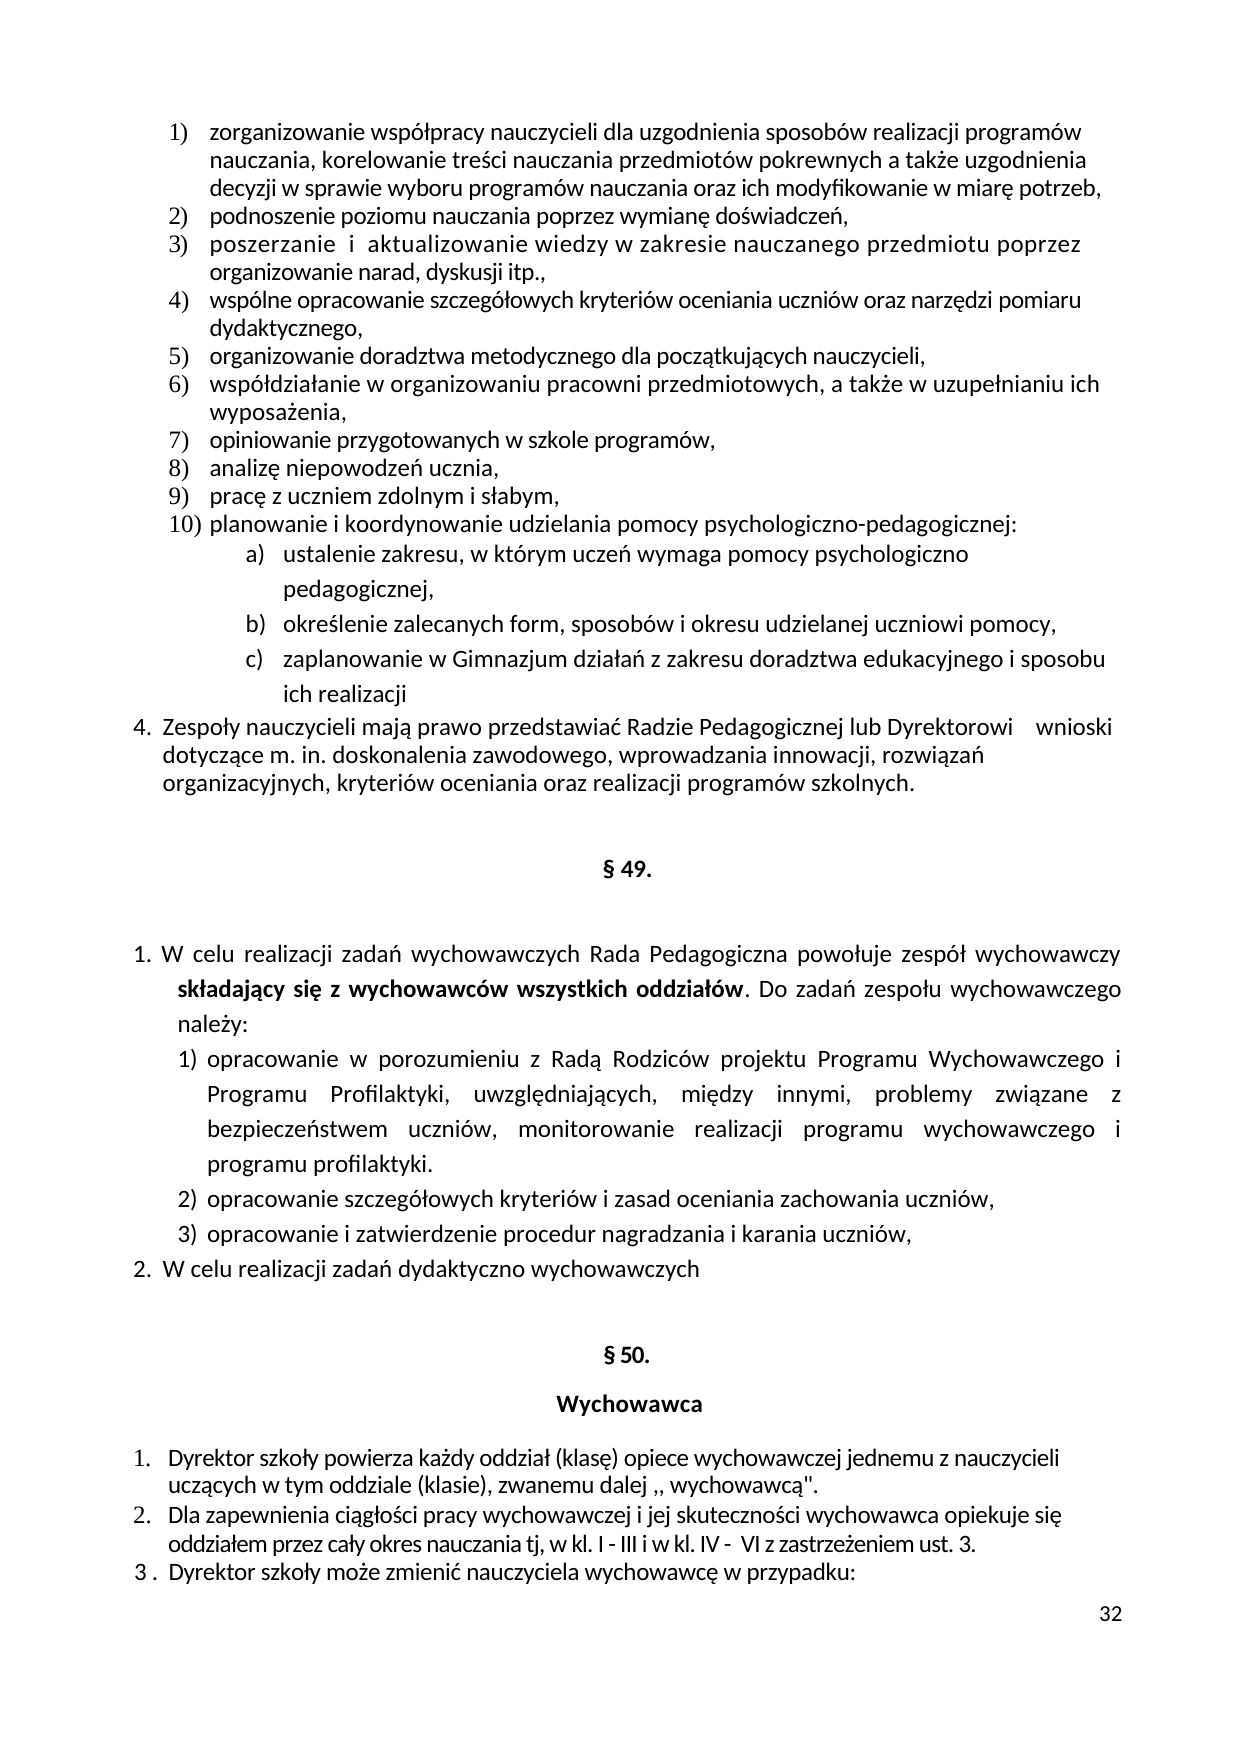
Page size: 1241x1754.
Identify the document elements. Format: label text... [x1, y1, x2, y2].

text § 50. [133, 1339, 1121, 1370]
list Zespoły nauczycieli mają prawo przedstawiać Radzie Pedagogicznej lub Dyrektorowi wnioski dotyczące m. in. doskonalenia zawodowego, wprowadzania innowacji, rozwiązań organizacyjnych, kryteriów oceniania oraz realizacji programów szkolnych. [133, 713, 1122, 797]
list opracowanie szczegółowych kryteriów i zasad oceniania zachowania uczniów, [177, 1183, 1122, 1213]
list pracę z uczniem zdolnym i słabym, [168, 482, 1122, 510]
list zaplanowanie w Gimnazjum działań z zakresu doradztwa edukacyjnego i sposobu ich realizacji [245, 643, 1122, 709]
list opiniowanie przygotowanych w szkole programów, [168, 426, 1122, 454]
list wspólne opracowanie szczegółowych kryteriów oceniania uczniów oraz narzędzi pomiaru dydaktycznego, [168, 286, 1122, 342]
list W celu realizacji zadań dydaktyczno wychowawczych [133, 1253, 1122, 1283]
text 3 . Dyrektor szkoły może zmienić nauczyciela wychowawcę w przypadku: [134, 1558, 1122, 1586]
text Wychowawca [137, 1370, 1122, 1423]
list podnoszenie poziomu nauczania poprzez wymianę doświadczeń, [168, 202, 1122, 230]
text 1. W celu realizacji zadań wychowawczych Rada Pedagogiczna powołuje zespół wychowawczy składający się z wychowawców wszystkich oddziałów. Do zadań zespołu wychowawczego należy: [133, 938, 1122, 1038]
list analizę niepowodzeń ucznia, [168, 454, 1122, 482]
list opracowanie i zatwierdzenie procedur nagradzania i karania uczniów, [177, 1218, 1122, 1248]
list opracowanie w porozumieniu z Radą Rodziców projektu Programu Wychowawczego i Programu Profilaktyki, uwzględniających, między innymi, problemy związane z bezpieczeństwem uczniów, monitorowanie realizacji programu wychowawczego i programu profilaktyki. [177, 1043, 1122, 1178]
list Dyrektor szkoły powierza każdy oddział (klasę) opiece wychowawczej jednemu z nauczycieli uczących w tym oddziale (klasie), zwanemu dalej ,, wychowawcą". [133, 1443, 1122, 1499]
list współdziałanie w organizowaniu pracowni przedmiotowych, a także w uzupełnianiu ich wyposażenia, [168, 370, 1122, 426]
list zorganizowanie współpracy nauczycieli dla uzgodnienia sposobów realizacji programów nauczania, korelowanie treści nauczania przedmiotów pokrewnych a także uzgodnienia decyzji w sprawie wyboru programów nauczania oraz ich modyfikowanie w miarę potrzeb, [168, 118, 1122, 202]
list planowanie i koordynowanie udzielania pomocy psychologiczno-pedagogicznej: [168, 510, 1122, 538]
list organizowanie doradztwa metodycznego dla początkujących nauczycieli, [168, 342, 1122, 370]
list ustalenie zakresu, w którym uczeń wymaga pomocy psychologiczno pedagogicznej, [245, 538, 1122, 604]
list określenie zalecanych form, sposobów i okresu udzielanej uczniowi pomocy, [245, 608, 1122, 639]
text § 49. [133, 853, 1122, 884]
list Dla zapewnienia ciągłości pracy wychowawczej i jej skuteczności wychowawca opiekuje się oddziałem przez cały okres nauczania tj, w kl. I - III i w kl. IV - VI z zastrzeżeniem ust. 3. [133, 1502, 1122, 1558]
list poszerzanie i aktualizowanie wiedzy w zakresie nauczanego przedmiotu poprzez organizowanie narad, dyskusji itp., [168, 230, 1122, 286]
